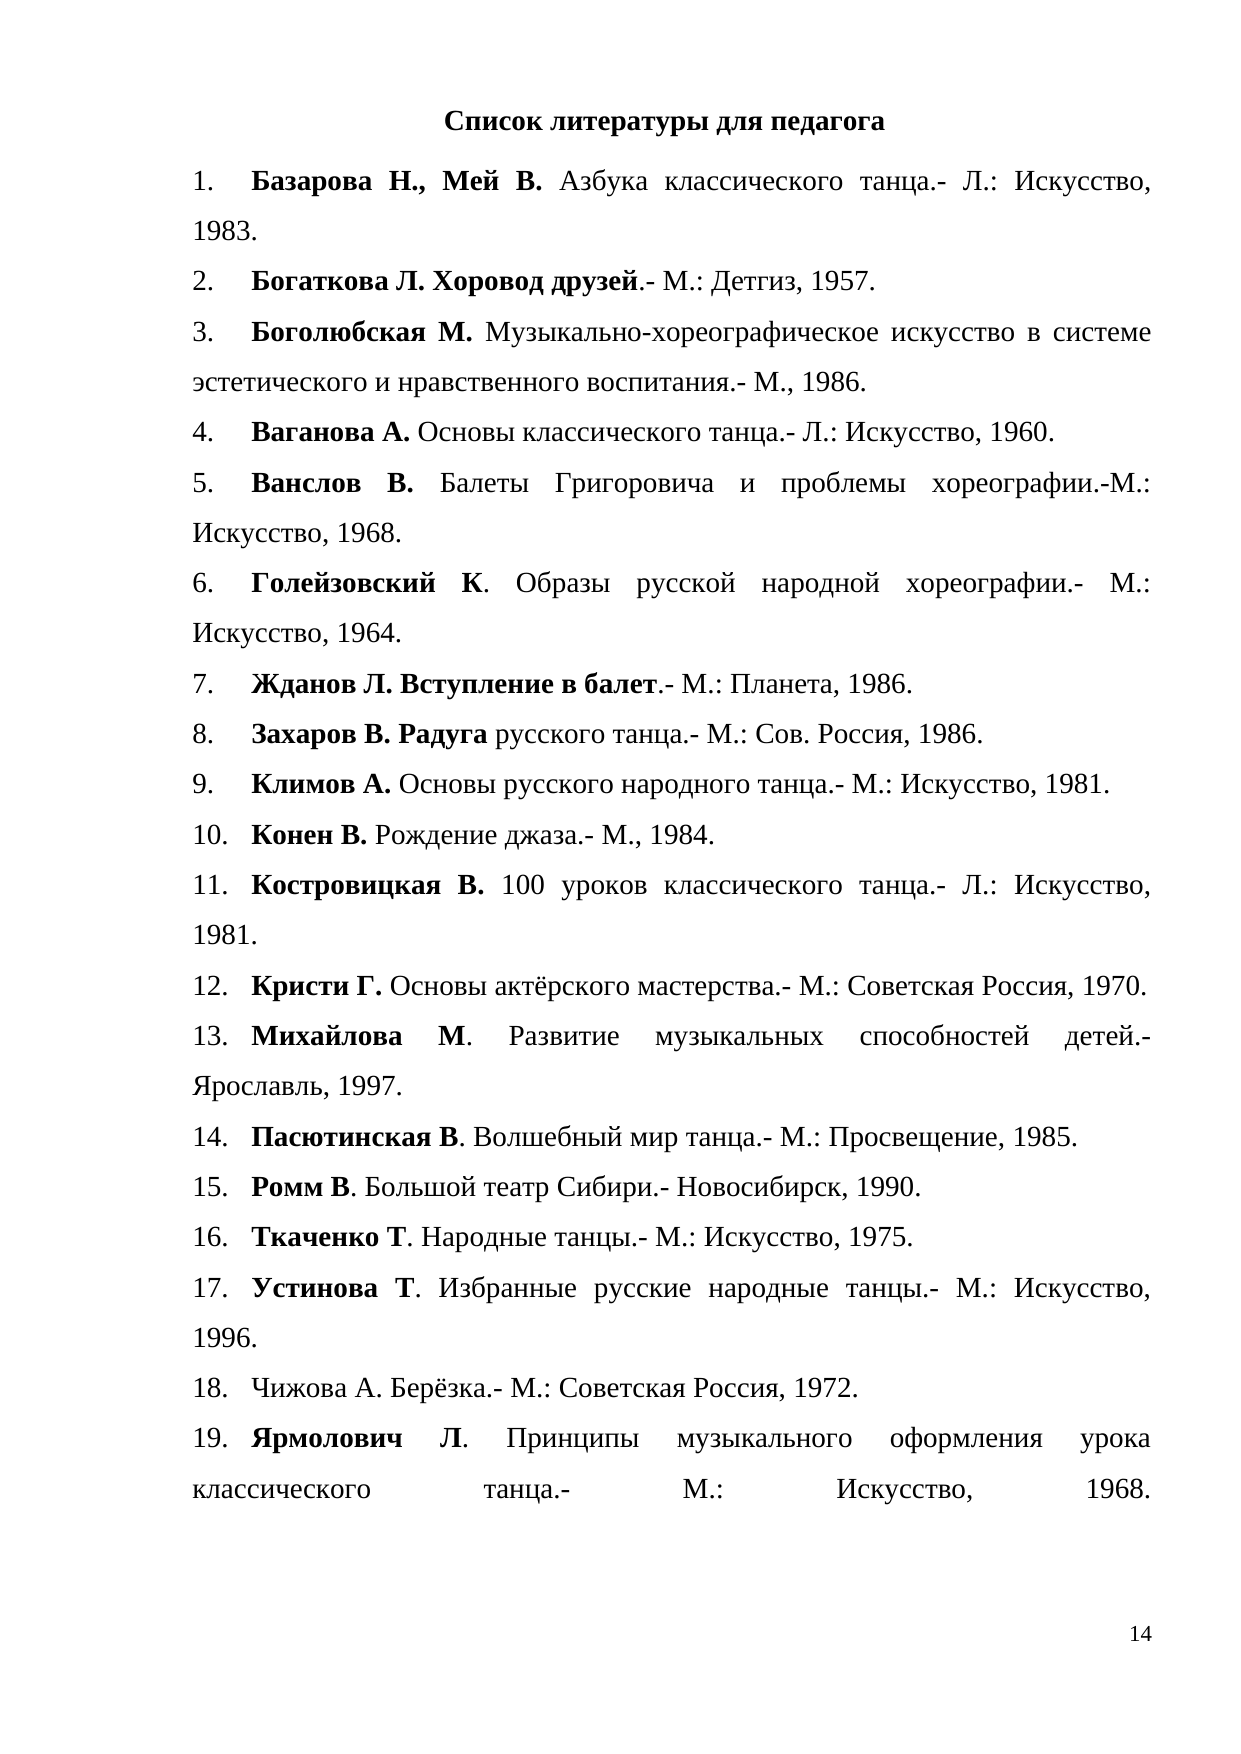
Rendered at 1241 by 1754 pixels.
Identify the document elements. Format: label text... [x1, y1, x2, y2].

list Конен В. Рождение джаза.- М., 1984. [192, 817, 1152, 850]
list Базарова Н., Мей В. Азбука классического танца.- Л.: Искусство, 1983. [192, 163, 1152, 247]
text 14 [177, 1620, 1152, 1646]
text Список литературы для педагога [177, 103, 1152, 137]
list Кристи Г. Основы актёрского мастерства.- М.: Советская Россия, 1970. [192, 968, 1152, 1001]
list Пасютинская В. Волшебный мир танца.- М.: Просвещение, 1985. [192, 1119, 1152, 1152]
list Чижова А. Берёзка.- М.: Советская Россия, 1972. [192, 1370, 1152, 1404]
list Климов А. Основы русского народного танца.- М.: Искусство, 1981. [192, 767, 1152, 800]
list Ваганова А. Основы классического танца.- Л.: Искусство, 1960. [192, 414, 1152, 448]
list Боголюбская М. Музыкально-хореографическое искусство в системе эстетического и нравственного воспитания.- М., 1986. [192, 314, 1152, 398]
list Ярмолович Л. Принципы музыкального оформления урока классического танца.- М.: Искусство, 1968. [192, 1421, 1152, 1546]
list Михайлова М. Развитие музыкальных способностей детей.- Ярославль, 1997. [192, 1018, 1152, 1102]
list Захаров В. Радуга русского танца.- М.: Сов. Россия, 1986. [192, 716, 1152, 750]
list Голейзовский К. Образы русской народной хореографии.- М.: Искусство, 1964. [192, 565, 1152, 649]
list Богаткова Л. Хоровод друзей.- М.: Детгиз, 1957. [192, 263, 1152, 297]
list Ткаченко Т. Народные танцы.- М.: Искусство, 1975. [192, 1219, 1152, 1253]
list Устинова Т. Избранные русские народные танцы.- М.: Искусство, 1996. [192, 1270, 1152, 1353]
list Ванслов В. Балеты Григоровича и проблемы хореографии.-М.: Искусство, 1968. [192, 465, 1152, 548]
list Ромм В. Большой театр Сибири.- Новосибирск, 1990. [192, 1169, 1152, 1203]
list Костровицкая В. 100 уроков классического танца.- Л.: Искусство, 1981. [192, 867, 1152, 951]
list Жданов Л. Вступление в балет.- М.: Планета, 1986. [192, 666, 1152, 699]
